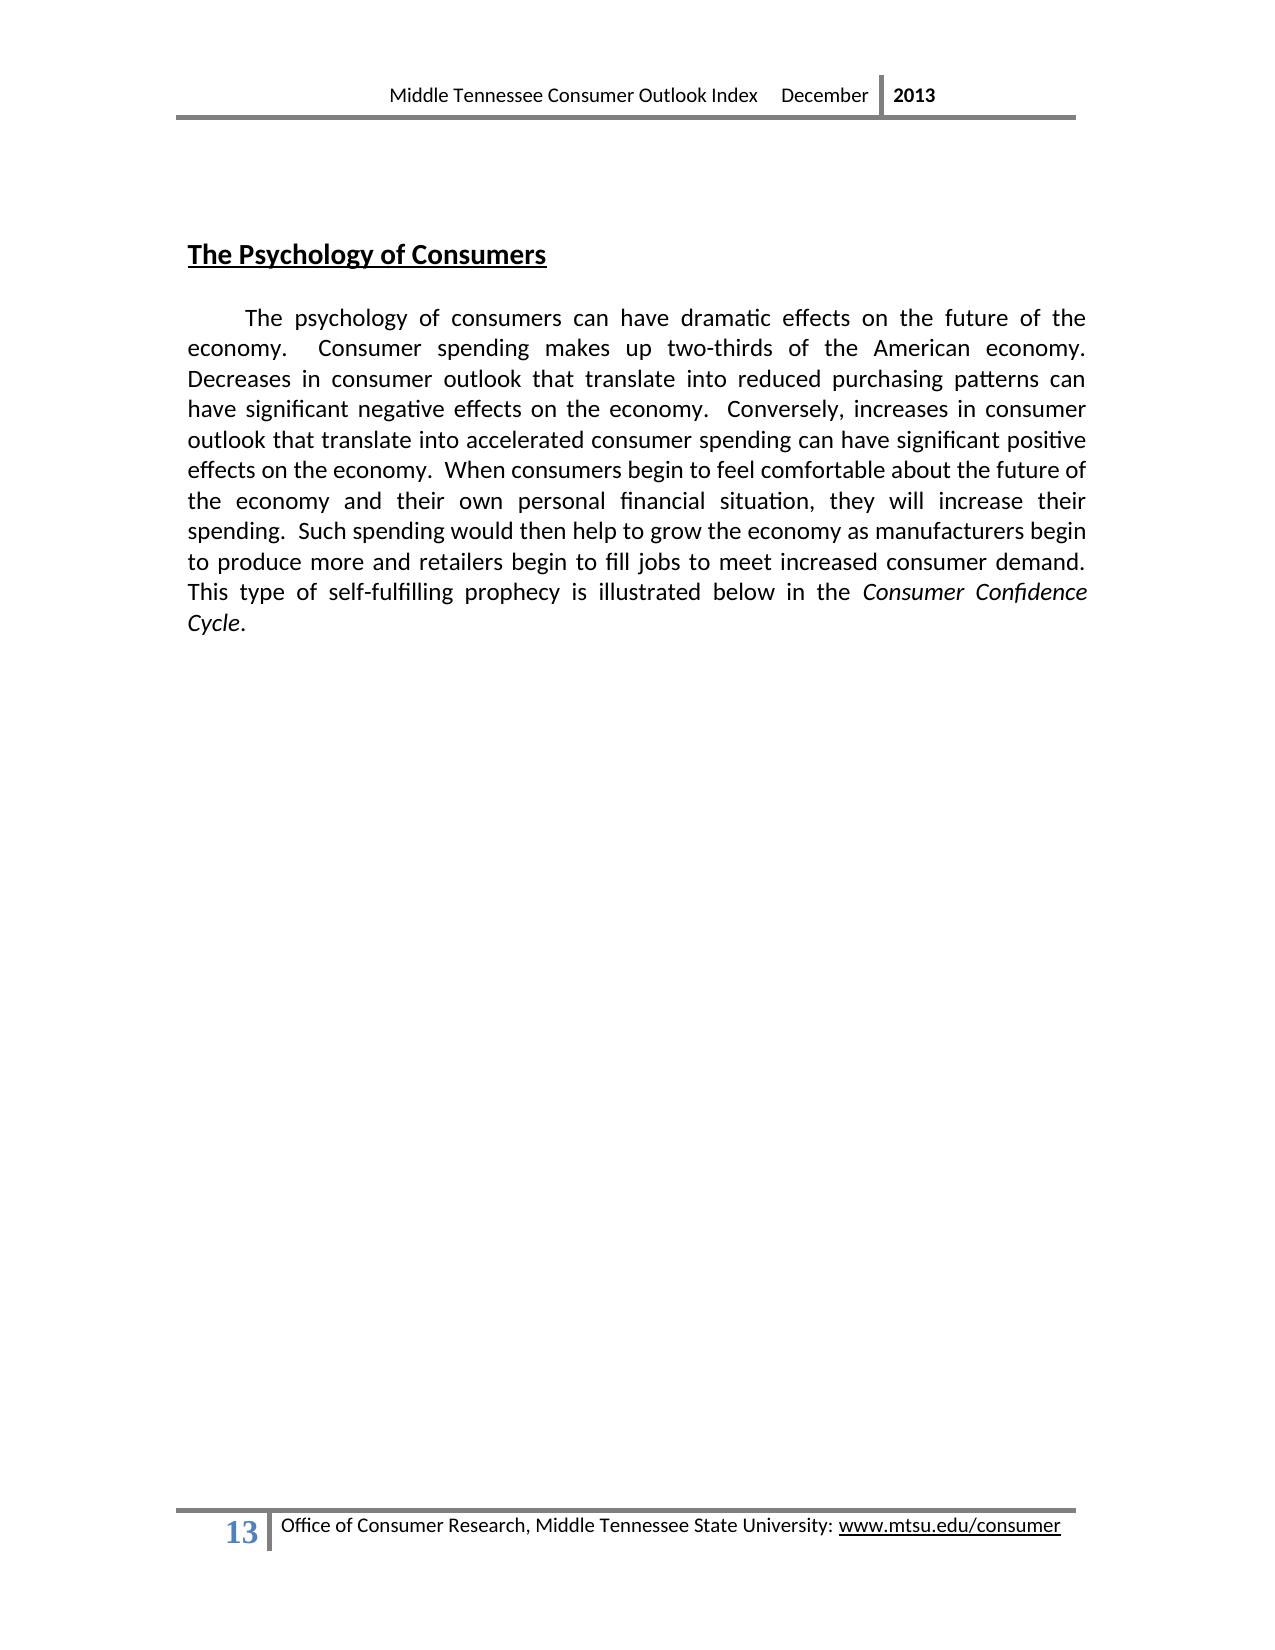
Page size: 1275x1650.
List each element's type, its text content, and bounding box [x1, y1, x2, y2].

text The Psychology of Consumers [187, 236, 1087, 271]
text The psychology of consumers can have dramatic effects on the future of the economy. Consumer spending makes up two-thirds of the American economy. Decreases in consumer outlook that translate into reduced purchasing patterns can have significant negative effects on the economy. Conversely, increases in consumer outlook that translate into accelerated consumer spending can have significant positive effects on the economy. When consumers begin to feel comfortable about the future of the economy and their own personal financial situation, they will increase their spending. Such spending would then help to grow the economy as manufacturers begin to produce more and retailers begin to fill jobs to meet increased consumer demand. This type of self-fulfilling prophecy is illustrated below in the Consumer Confidence Cycle. [187, 302, 1087, 638]
